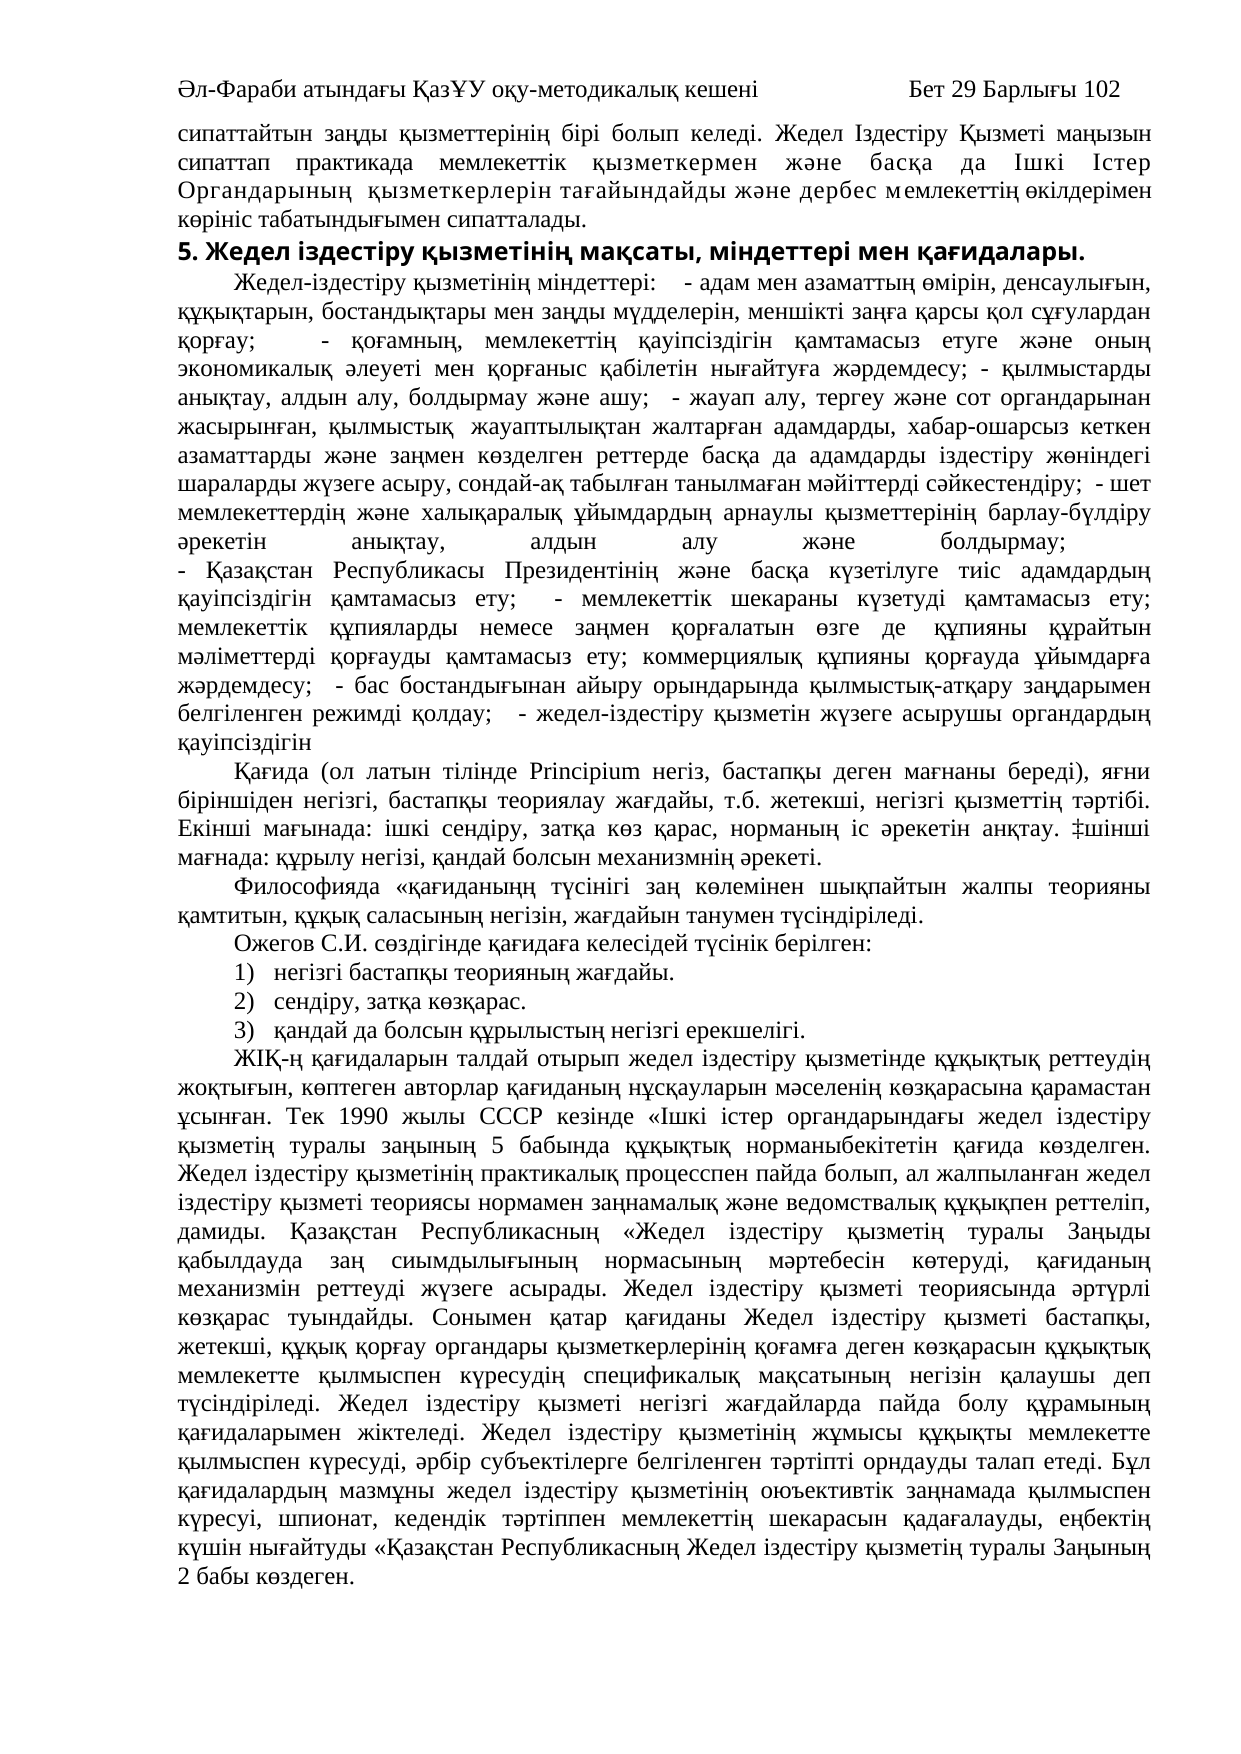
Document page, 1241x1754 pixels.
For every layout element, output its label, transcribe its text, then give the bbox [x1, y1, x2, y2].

text Ожегов С.И. сөздігінде қағидаға келесідей түсінік берілген: [177, 928, 1152, 957]
list қандай да болсын құрылыстың негізгі ерекшелігі. [177, 1015, 1152, 1043]
list негізгі бастапқы теорияның жағдайы. [177, 957, 1152, 986]
text 5. Жедел іздестіру қызметінің мақсаты, міндеттері мен қағидалары. [177, 233, 1152, 267]
text Қағида (ол латын тілінде Prіncіpіum негіз, бастапқы деген мағнаны береді), яғни біріншіден негізгі, бастапқы теориялау жағдайы, т.б. жетекші, негізгі қызметтің тәртібі. Екінші мағынада: ішкі сендіру, затқа көз қарас, норманың іс әрекетін анқтау. ‡шінші мағнада: құрылу негізі, қандай болсын механизмнің әрекеті. [177, 756, 1152, 871]
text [177, 118, 1152, 233]
text ЖІҚ-ң қағидаларын талдай отырып жедел іздестіру қызметінде құқықтық реттеудің жоқтығын, көптеген авторлар қағиданың нұсқауларын мәселенің көзқарасына қарамастан ұсынған. Тек 1990 жылы СССР кезінде «Ішкі істер органдарындағы жедел іздестіру қызметің туралы заңының 5 бабында құқықтық норманыбекітетін қағида көзделген. Жедел іздестіру қызметінің практикалық процесспен пайда болып, ал жалпыланған жедел іздестіру қызметі теориясы нормамен заңнамалық және ведомствалық құқықпен реттеліп, дамиды. Қазақстан Республикасның «Жедел іздестіру қызметің туралы Заңыды қабылдауда заң сиымдылығының нормасының мәртебесін көтеруді, қағиданың механизмін реттеуді жүзеге асырады. Жедел іздестіру қызметі теориясында әртүрлі көзқарас туындайды. Сонымен қатар қағиданы Жедел іздестіру қызметі бастапқы, жетекші, құқық қорғау органдары қызметкерлерінің қоғамға деген көзқарасын құқықтық мемлекетте қылмыспен күресудің спецификалық мақсатының негізін қалаушы деп түсіндіріледі. Жедел іздестіру қызметі негізгі жағдайларда пайда болу құрамының қағидаларымен жіктеледі. Жедел іздестіру қызметінің жұмысы құқықты мемлекетте қылмыспен күресуді, әрбір субъектілерге белгіленген тәртіпті орндауды талап етеді. Бұл қағидалардың мазмұны жедел іздестіру қызметінің оюъективтік заңнамада қылмыспен күресуі, шпионат, кедендік тәртіппен мемлекеттің шекарасын қадағалауды, еңбектің күшін нығайтуды «Қазақстан Республикасның Жедел іздестіру қызметің туралы Заңының 2 бабы көздеген. [177, 1043, 1152, 1590]
text Жедел-iздестiру қызметiнiң мiндеттерi: - адам мен азаматтың өмiрiн, денсаулығын, құқықтарын, бостандықтары мен заңды мүдделерiн, меншiктi заңға қарсы қол сұғулардан қорғау; - қоғамның, мемлекеттiң қауiпсiздiгiн қамтамасыз етуге және оның экономикалық әлеуетi мен қорғаныс қабiлетiн нығайтуға жәрдемдесу; - қылмыстарды анықтау, алдын алу, болдырмау және ашу; - жауап алу, тергеу және сот органдарынан жасырынған, қылмыстық жауаптылықтан жалтарған адамдарды, хабар-ошарсыз кеткен азаматтарды және заңмен көзделген реттерде басқа да адамдарды iздестiру жөнiндегi шараларды жүзеге асыру, сондай-ақ табылған танылмаған мәйiттердi сәйкестендiру; - шет мемлекеттердiң және халықаралық ұйымдардың арнаулы қызметтерiнiң барлау-бүлдiру әрекетiн анықтау, алдын алу және болдырмау; - Қазақстан Республикасы Президентiнiң және басқа күзетiлуге тиiс адамдардың қауiпсiздiгiн қамтамасыз ету; - мемлекеттiк шекараны күзетудi қамтамасыз ету; мемлекеттiк құпияларды немесе заңмен қорғалатын өзге де құпияны құрайтын мәлiметтердi қорғауды қамтамасыз ету; коммерциялық құпияны қорғауда ұйымдарға жәрдемдесу; - бас бостандығынан айыру орындарында қылмыстық-атқару заңдарымен белгiленген режимдi қолдау; - жедел-iздестiру қызметiн жүзеге асырушы органдардың қауiпсiздiгiн [177, 267, 1152, 756]
list сендіру, затқа көзқарас. [177, 986, 1152, 1015]
text Философияда «қағиданыңң түсінігі заң көлемінен шықпайтын жалпы теорияны қамтитын, құқық саласының негізін, жағдайын танумен түсіндіріледі. [177, 871, 1152, 928]
